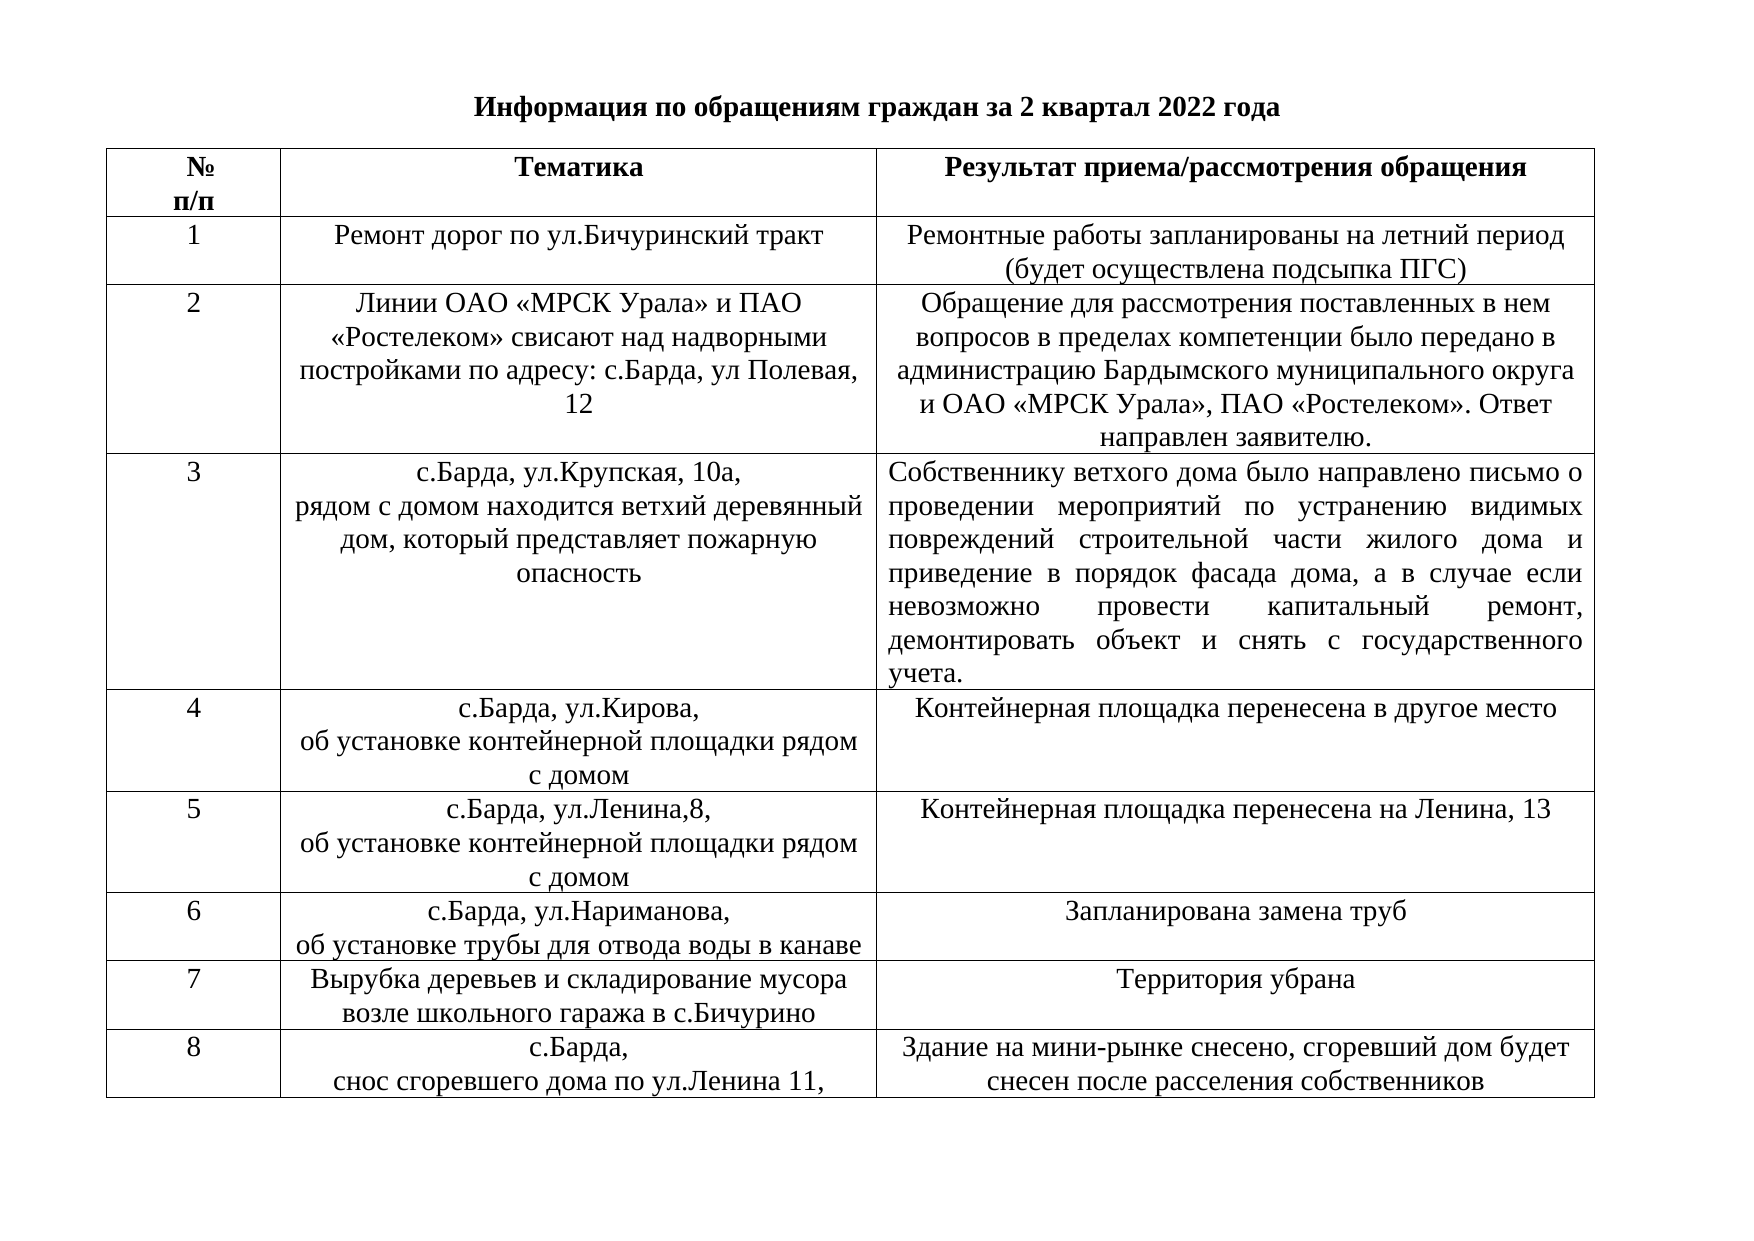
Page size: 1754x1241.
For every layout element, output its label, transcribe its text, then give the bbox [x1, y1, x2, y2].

table_cell с.Барда, ул.Крупская, 10а, рядом с домом находится ветхий деревянный дом, который представляет пожарную опасность [281, 454, 876, 689]
table_cell Запланирована замена труб [877, 893, 1594, 960]
table_cell 6 [107, 893, 280, 960]
table_cell 4 [107, 690, 280, 791]
table_cell 3 [107, 454, 280, 689]
table_cell Линии ОАО «МРСК Урала» и ПАО «Ростелеком» свисают над надворными постройками по адресу: с.Барда, ул Полевая, 12 [281, 285, 876, 453]
table_cell с.Барда, ул.Кирова, об установке контейнерной площадки рядом с домом [281, 690, 876, 791]
table_cell 1 [107, 217, 280, 284]
table_header № п/п [107, 149, 280, 216]
table_cell 2 [107, 285, 280, 453]
table_cell Обращение для рассмотрения поставленных в нем вопросов в пределах компетенции было передано в администрацию Бардымского муниципального округа и ОАО «МРСК Урала», ПАО «Ростелеком». Ответ направлен заявителю. [877, 285, 1594, 453]
table_header Тематика [281, 149, 876, 216]
table_cell Ремонтные работы запланированы на летний период (будет осуществлена подсыпка ПГС) [877, 217, 1594, 284]
table_cell с.Барда, ул.Ленина,8, об установке контейнерной площадки рядом с домом [281, 792, 876, 892]
table_cell с.Барда, ул.Нариманова, об установке трубы для отвода воды в канаве [281, 893, 876, 960]
text Информация по обращениям граждан за 2 квартал 2022 года [118, 89, 1636, 122]
table_cell 7 [107, 961, 280, 1028]
table_header Результат приема/рассмотрения обращения [877, 149, 1594, 216]
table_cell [281, 1030, 876, 1097]
table_cell 8 [107, 1030, 280, 1097]
table_cell Контейнерная площадка перенесена в другое место [877, 690, 1594, 791]
table_cell Территория убрана [877, 961, 1594, 1028]
table_cell Вырубка деревьев и складирование мусора возле школьного гаража в с.Бичурино [281, 961, 876, 1028]
table_cell Ремонт дорог по ул.Бичуринский тракт [281, 217, 876, 284]
table_cell Контейнерная площадка перенесена на Ленина, 13 [877, 792, 1594, 892]
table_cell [877, 1030, 1594, 1097]
table_cell 5 [107, 792, 280, 892]
table_cell Собственнику ветхого дома было направлено письмо о проведении мероприятий по устранению видимых повреждений строительной части жилого дома и приведение в порядок фасада дома, а в случае если невозможно провести капитальный ремонт, демонтировать объект и снять с государственного учета. [877, 454, 1594, 689]
